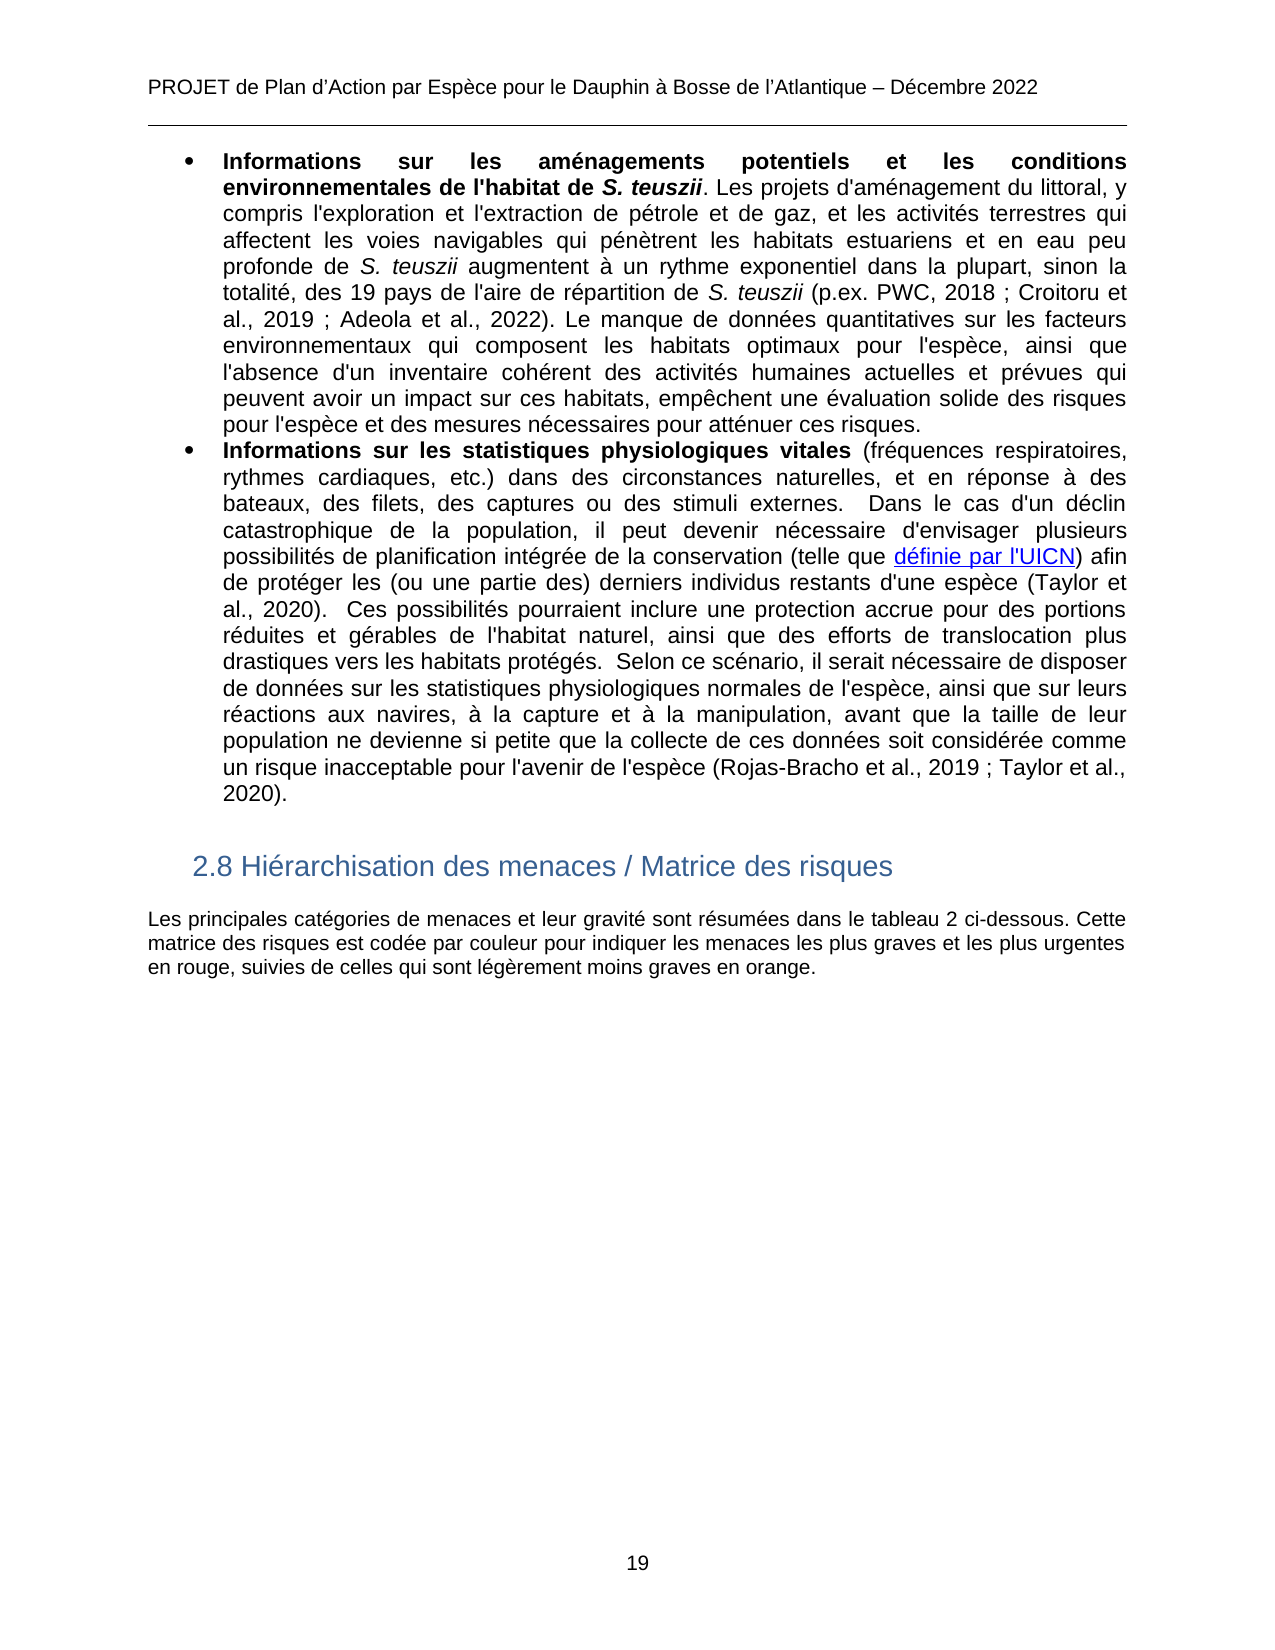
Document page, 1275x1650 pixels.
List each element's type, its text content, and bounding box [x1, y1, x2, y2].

list Informations sur les statistiques physiologiques vitales (fréquences respiratoires, rythmes cardiaques, etc.) dans des circonstances naturelles, et en réponse à des bateaux, des filets, des captures ou des stimuli externes. Dans le cas d'un déclin catastrophique de la population, il peut devenir nécessaire d'envisager plusieurs possibilités de planification intégrée de la conservation (telle que définie par l'UICN) afin de protéger les (ou une partie des) derniers individus restants d'une espèce (Taylor et al., 2020). Ces possibilités pourraient inclure une protection accrue pour des portions réduites et gérables de l'habitat naturel, ainsi que des efforts de translocation plus drastiques vers les habitats protégés. Selon ce scénario, il serait nécessaire de disposer de données sur les statistiques physiologiques normales de l'espèce, ainsi que sur leurs réactions aux navires, à la capture et à la manipulation, avant que la taille de leur population ne devienne si petite que la collecte de ces données soit considérée comme un risque inacceptable pour l'avenir de l'espèce (Rojas-Bracho et al., 2019 ; Taylor et al., 2020). [185, 437, 1127, 806]
list Informations sur les aménagements potentiels et les conditions environnementales de l'habitat de S. teuszii. Les projets d'aménagement du littoral, y compris l'exploration et l'extraction de pétrole et de gaz, et les activités terrestres qui affectent les voies navigables qui pénètrent les habitats estuariens et en eau peu profonde de S. teuszii augmentent à un rythme exponentiel dans la plupart, sinon la totalité, des 19 pays de l'aire de répartition de S. teuszii (p.ex. PWC, 2018 ; Croitoru et al., 2019 ; Adeola et al., 2022). Le manque de données quantitatives sur les facteurs environnementaux qui composent les habitats optimaux pour l'espèce, ainsi que l'absence d'un inventaire cohérent des activités humaines actuelles et prévues qui peuvent avoir un impact sur ces habitats, empêchent une évaluation solide des risques pour l'espèce et des mesures nécessaires pour atténuer ces risques. [185, 148, 1127, 437]
subtitle 2.8 Hiérarchisation des menaces / Matrice des risques [192, 849, 1127, 883]
text Les principales catégories de menaces et leur gravité sont résumées dans le tableau 2 ci-dessous. Cette matrice des risques est codée par couleur pour indiquer les menaces les plus graves et les plus urgentes en rouge, suivies de celles qui sont légèrement moins graves en orange. [148, 907, 1127, 979]
